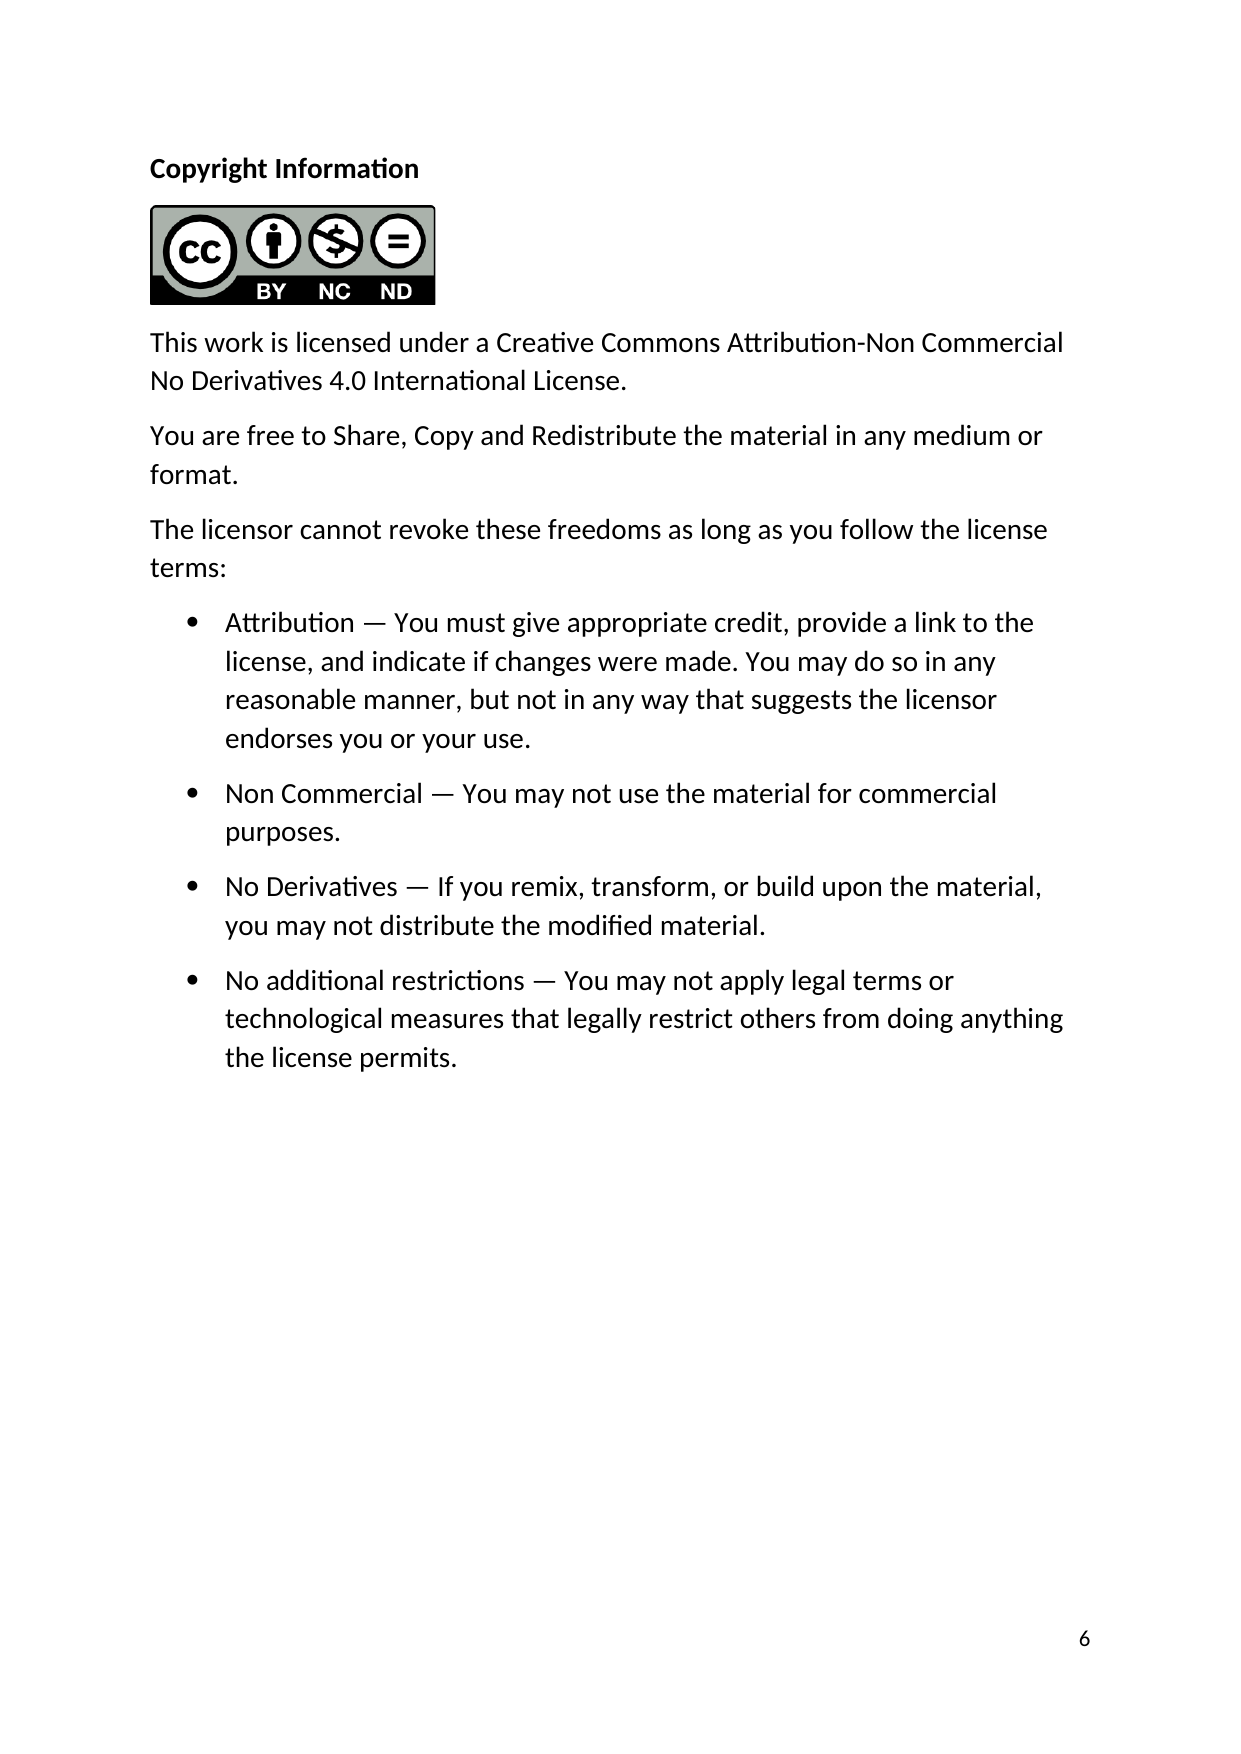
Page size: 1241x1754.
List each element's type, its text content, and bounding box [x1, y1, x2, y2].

text Copyright Information [150, 150, 1090, 186]
list No Derivatives — If you remix, transform, or build upon the material, you may not distribute the modified material. [187, 868, 1090, 942]
text The licensor cannot revoke these freedoms as long as you follow the license terms: [150, 511, 1090, 585]
text You are free to Share, Copy and Redistribute the material in any medium or format. [150, 417, 1090, 491]
picture [150, 205, 436, 305]
list No additional restrictions — You may not apply legal terms or technological measures that legally restrict others from doing anything the license permits. [187, 962, 1090, 1105]
text This work is licensed under a Creative Commons Attribution-Non Commercial No Derivatives 4.0 International License. [150, 324, 1090, 398]
list Non Commercial — You may not use the material for commercial purposes. [187, 775, 1090, 849]
list Attribution — You must give appropriate credit, provide a link to the license, and indicate if changes were made. You may do so in any reasonable manner, but not in any way that suggests the licensor endorses you or your use. [187, 604, 1090, 755]
